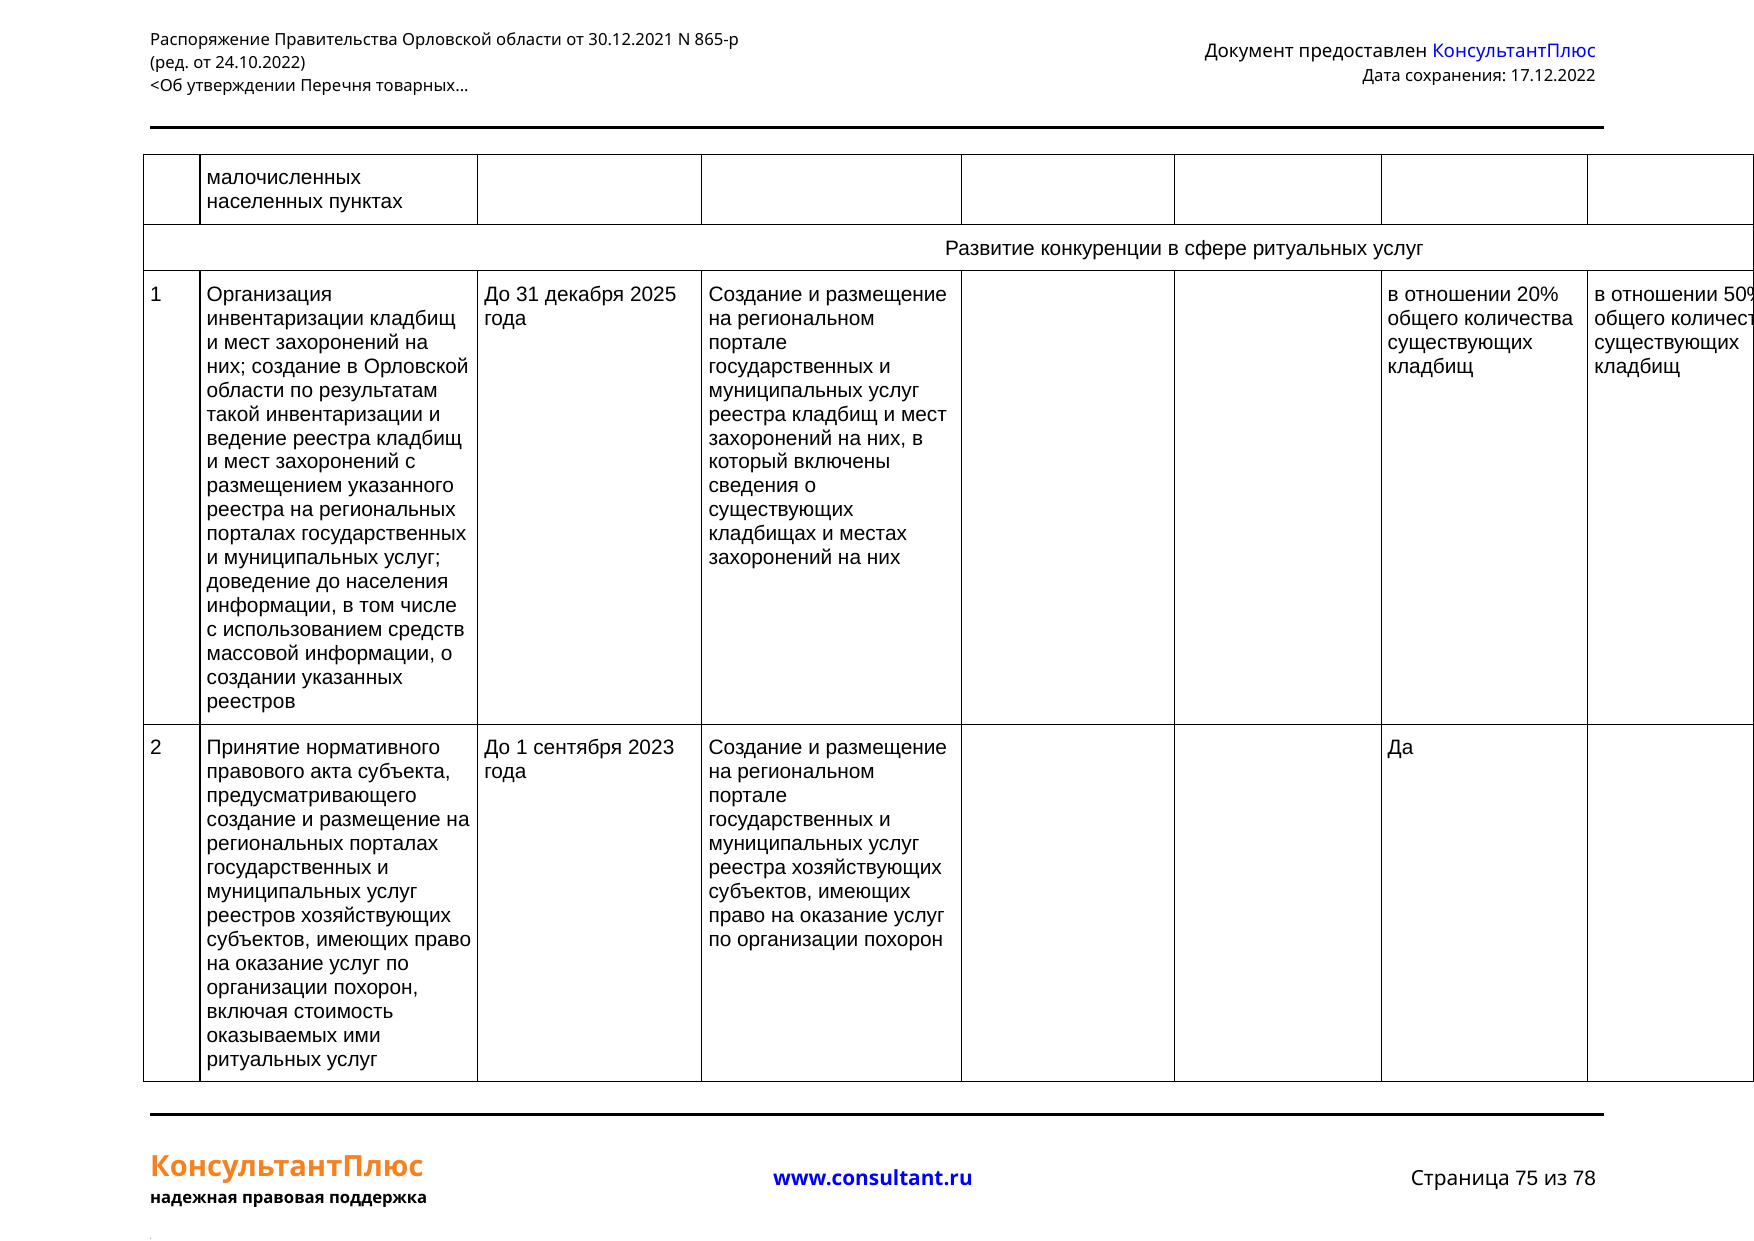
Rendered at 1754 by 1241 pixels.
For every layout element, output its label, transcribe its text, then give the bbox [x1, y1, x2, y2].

table_cell 1 [144, 271, 199, 723]
table_cell 2 [144, 725, 199, 1081]
table_cell [962, 271, 1174, 723]
table_cell Развитие конкуренции в сфере ритуальных услуг [144, 225, 1753, 270]
table_cell в отношении 50% общего количества существующих кладбищ [1588, 271, 1753, 723]
table_cell Создание и размещение на региональном портале государственных и муниципальных услуг реестра кладбищ и мест захоронений на них, в который включены сведения о существующих кладбищах и местах захоронений на них [702, 271, 961, 723]
table_cell в отношении 20% общего количества существующих кладбищ [1382, 271, 1587, 723]
table_cell [962, 725, 1174, 1081]
table_cell Организация инвентаризации кладбищ и мест захоронений на них; создание в Орловской области по результатам такой инвентаризации и ведение реестра кладбищ и мест захоронений с размещением указанного реестра на региональных порталах государственных и муниципальных услуг; доведение до населения информации, в том числе с использованием средств массовой информации, о создании указанных реестров [201, 271, 477, 723]
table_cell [201, 155, 477, 224]
table_cell 5 [144, 155, 199, 224]
table_cell До 1 сентября 2023 года [478, 725, 701, 1081]
table_cell Да [1382, 725, 1587, 1081]
table_cell [1175, 271, 1381, 723]
table_cell Создание и размещение на региональном портале государственных и муниципальных услуг реестра хозяйствующих субъектов, имеющих право на оказание услуг по организации похорон [702, 725, 961, 1081]
table_cell [1175, 725, 1381, 1081]
table_cell [1588, 725, 1753, 1081]
table_cell До 31 декабря 2025 года [478, 271, 701, 723]
table_cell Принятие нормативного правового акта субъекта, предусматривающего создание и размещение на региональных порталах государственных и муниципальных услуг реестров хозяйствующих субъектов, имеющих право на оказание услуг по организации похорон, включая стоимость оказываемых ими ритуальных услуг [201, 725, 477, 1081]
